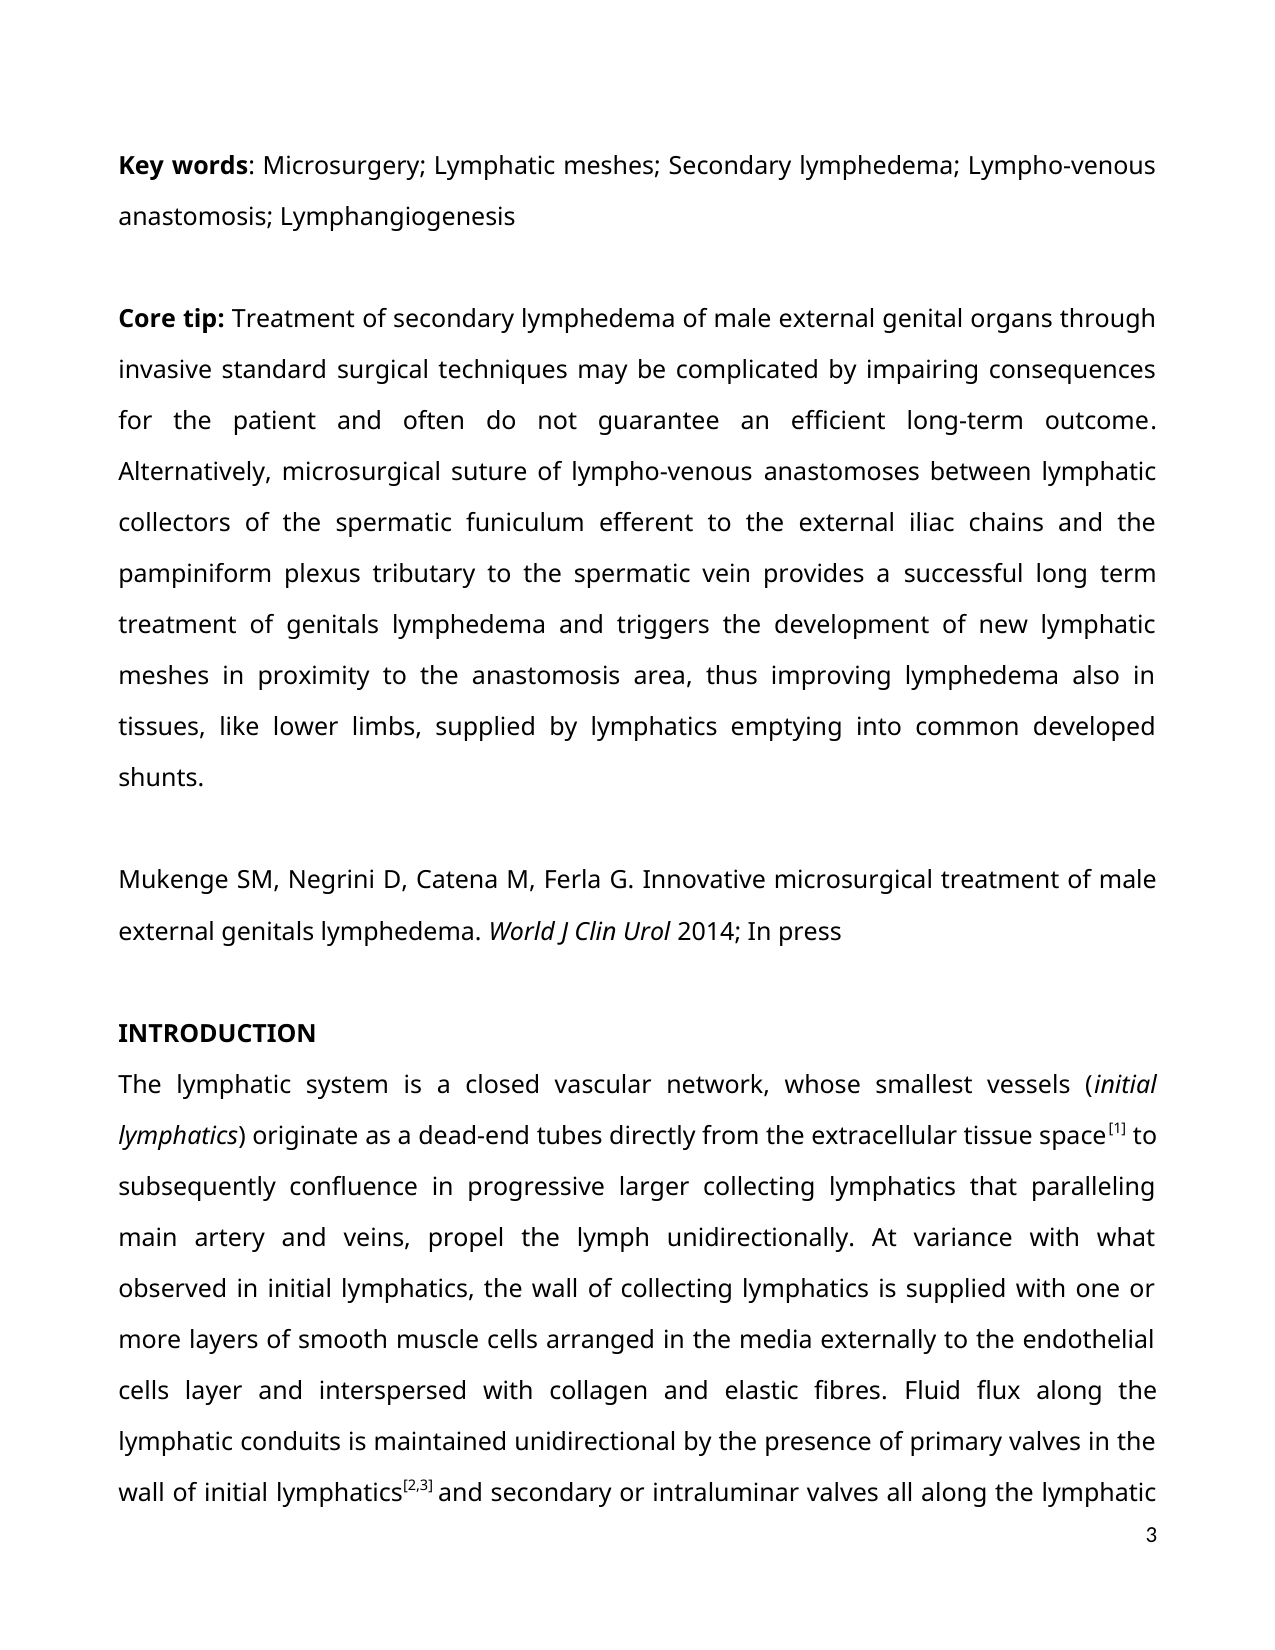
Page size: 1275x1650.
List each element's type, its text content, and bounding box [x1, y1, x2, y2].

text Key words: Microsurgery; Lymphatic meshes; Secondary lymphedema; Lympho-venous anastomosis; Lymphangiogenesis [118, 148, 1157, 233]
text INTRODUCTION [118, 1015, 1157, 1049]
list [118, 1066, 1157, 1509]
text Core tip: Treatment of secondary lymphedema of male external genital organs through invasive standard surgical techniques may be complicated by impairing consequences for the patient and often do not guarantee an efficient long-term outcome. Alternatively, microsurgical suture of lympho-venous anastomoses between lymphatic collectors of the spermatic funiculum efferent to the external iliac chains and the pampiniform plexus tributary to the spermatic vein provides a successful long term treatment of genitals lymphedema and triggers the development of new lymphatic meshes in proximity to the anastomosis area, thus improving lymphedema also in tissues, like lower limbs, supplied by lymphatics emptying into common developed shunts. [118, 301, 1157, 794]
text Mukenge SM, Negrini D, Catena M, Ferla G. Innovative microsurgical treatment of male external genitals lymphedema. World J Clin Urol 2014; In press [118, 862, 1157, 947]
